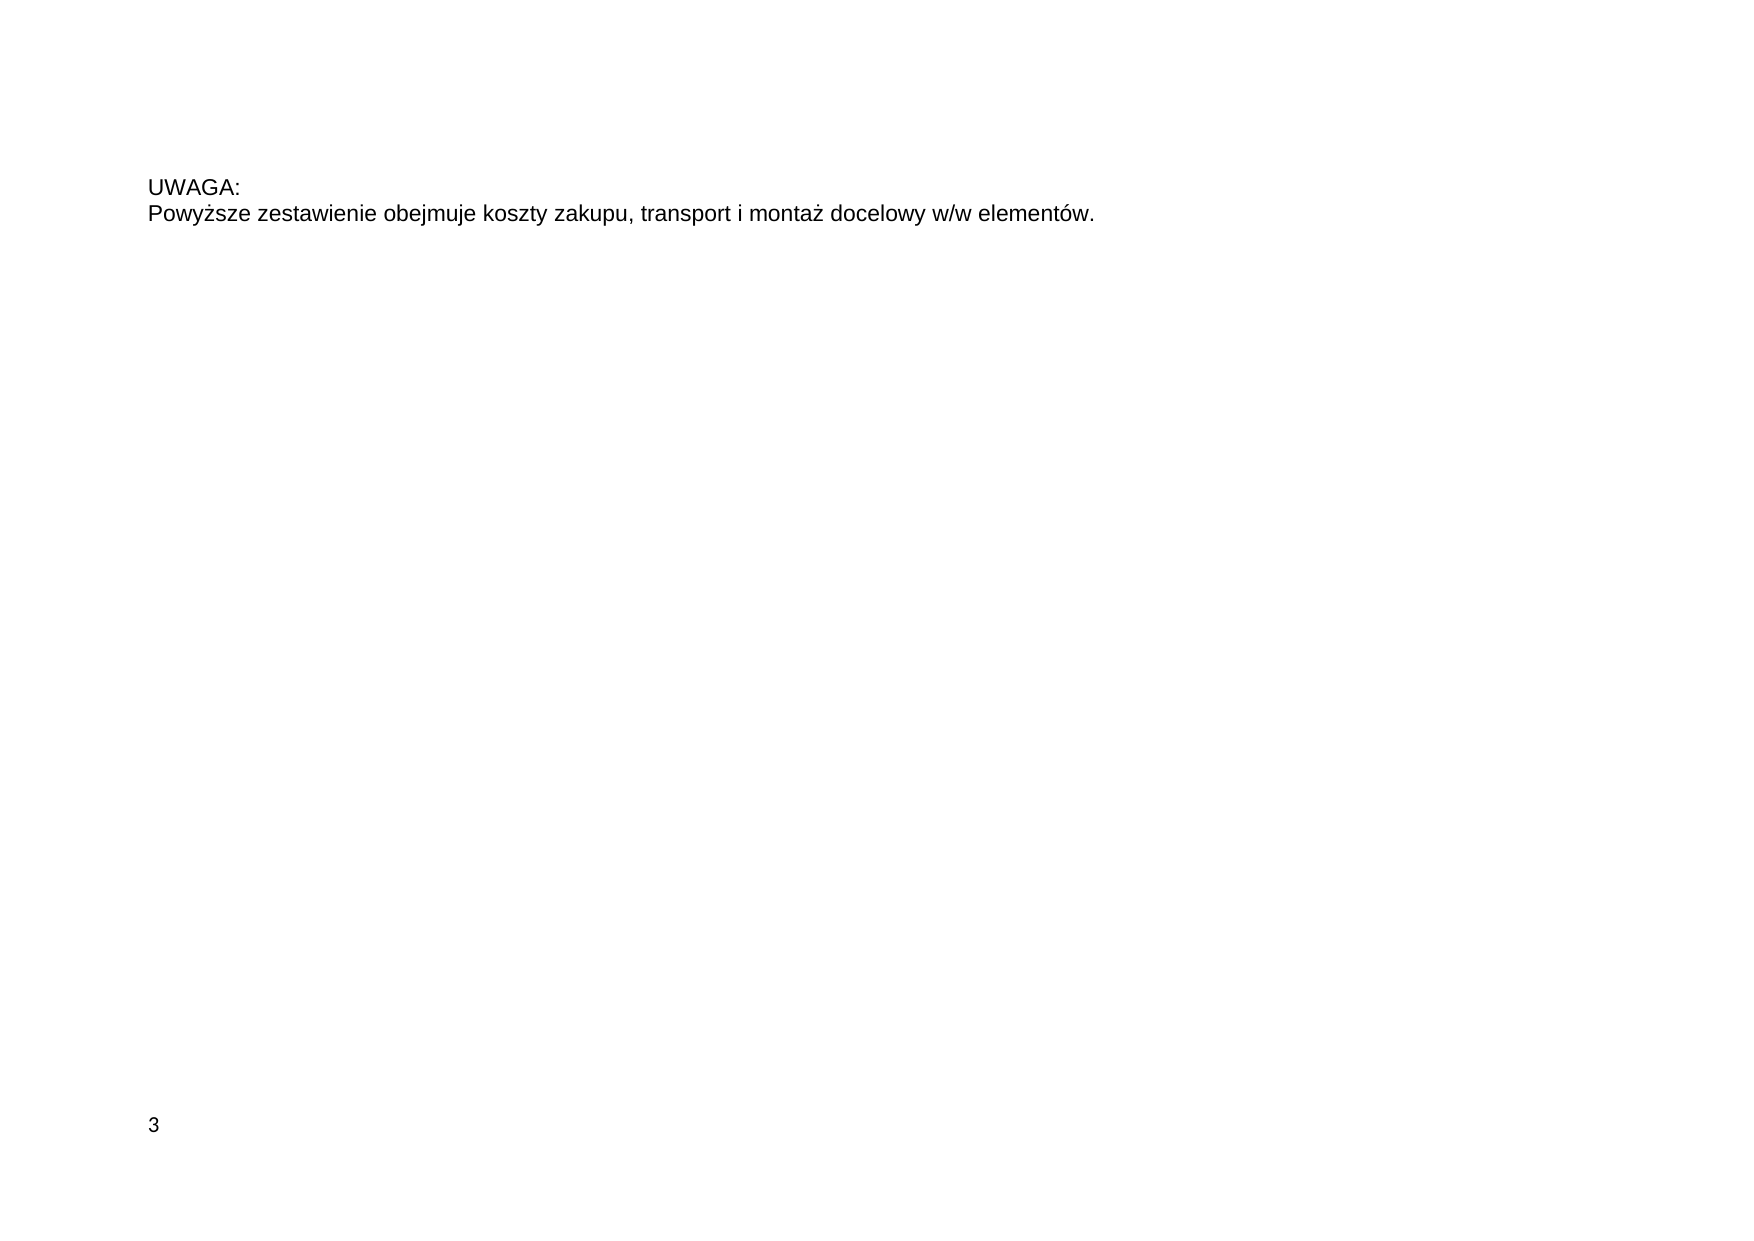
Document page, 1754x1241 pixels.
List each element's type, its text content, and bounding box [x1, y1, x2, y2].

text UWAGA: [148, 174, 1606, 200]
text Powyższe zestawienie obejmuje koszty zakupu, transport i montaż docelowy w/w elementów. [148, 200, 1606, 227]
